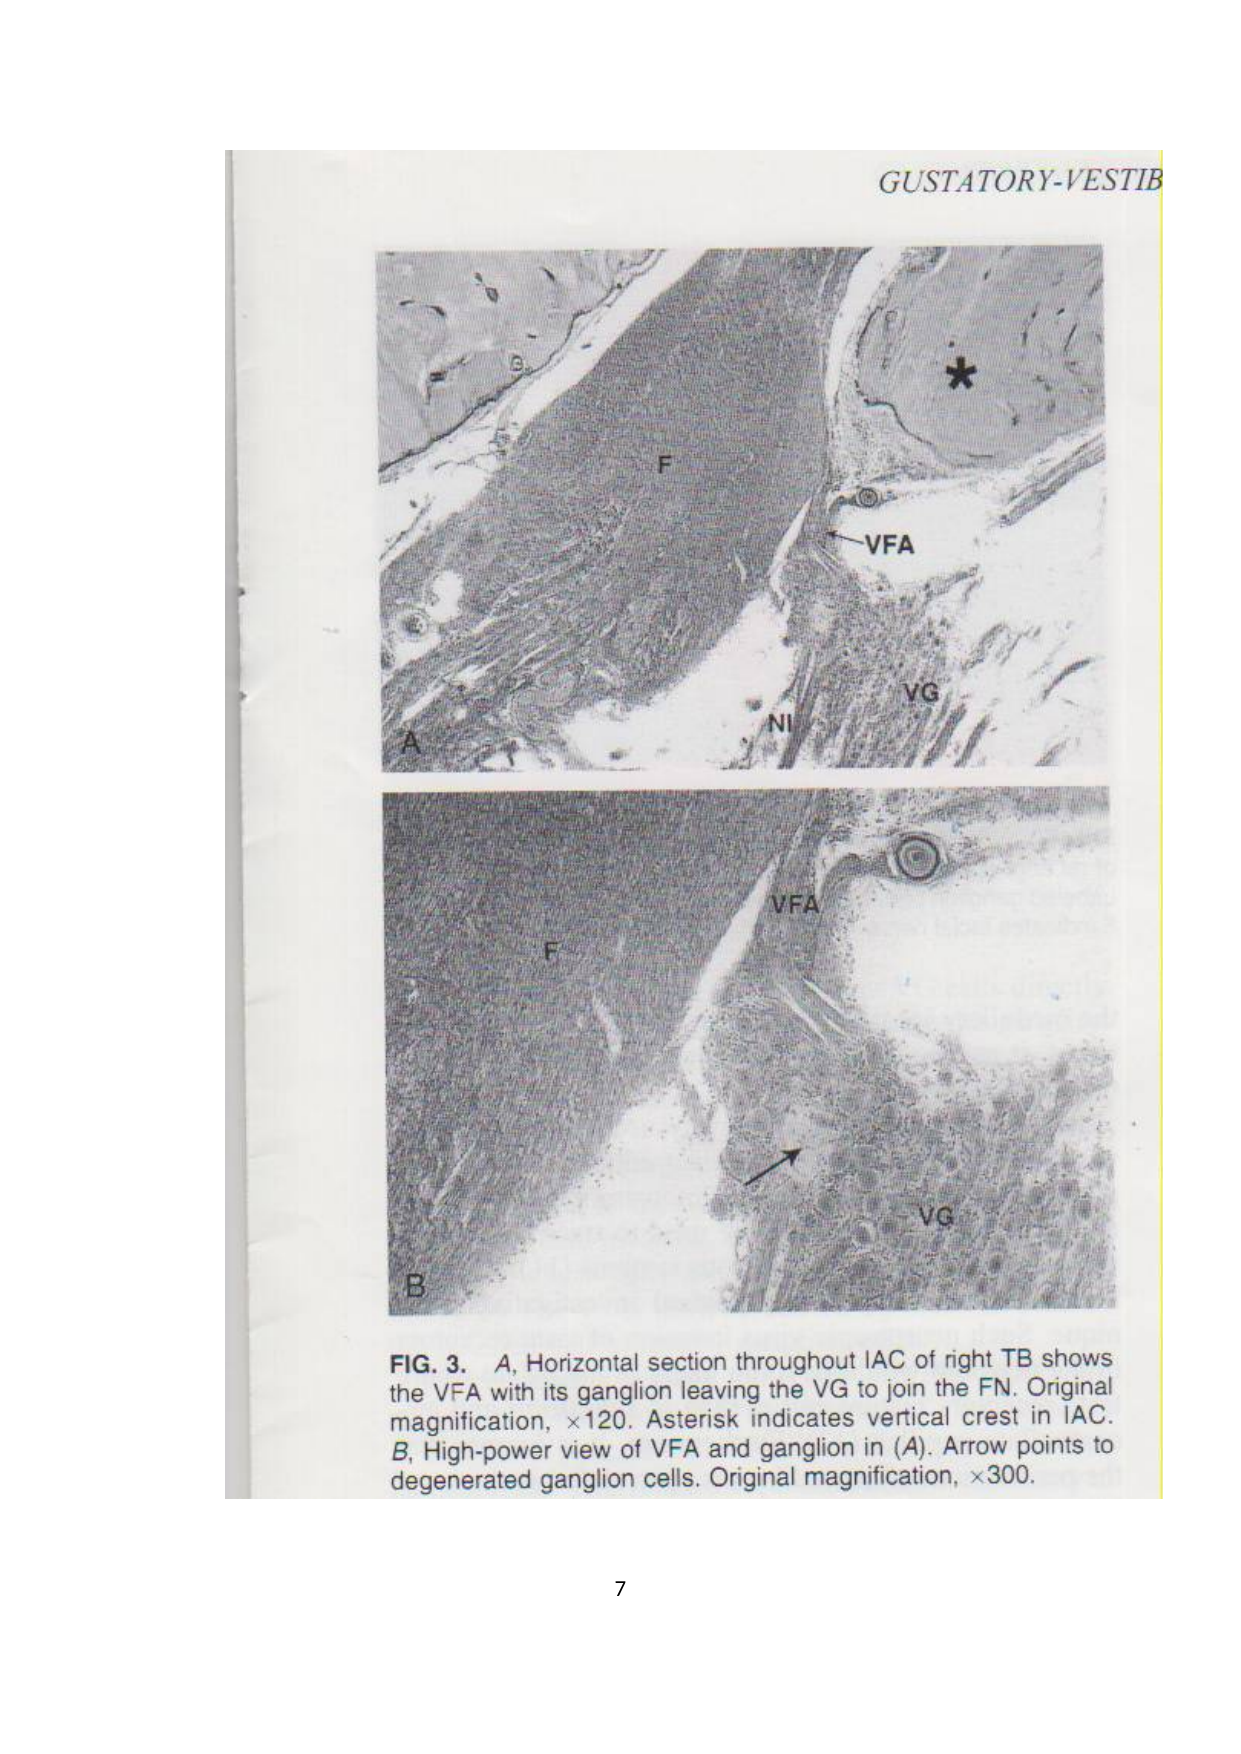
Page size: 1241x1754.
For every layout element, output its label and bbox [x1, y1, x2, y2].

picture [225, 150, 1163, 1499]
